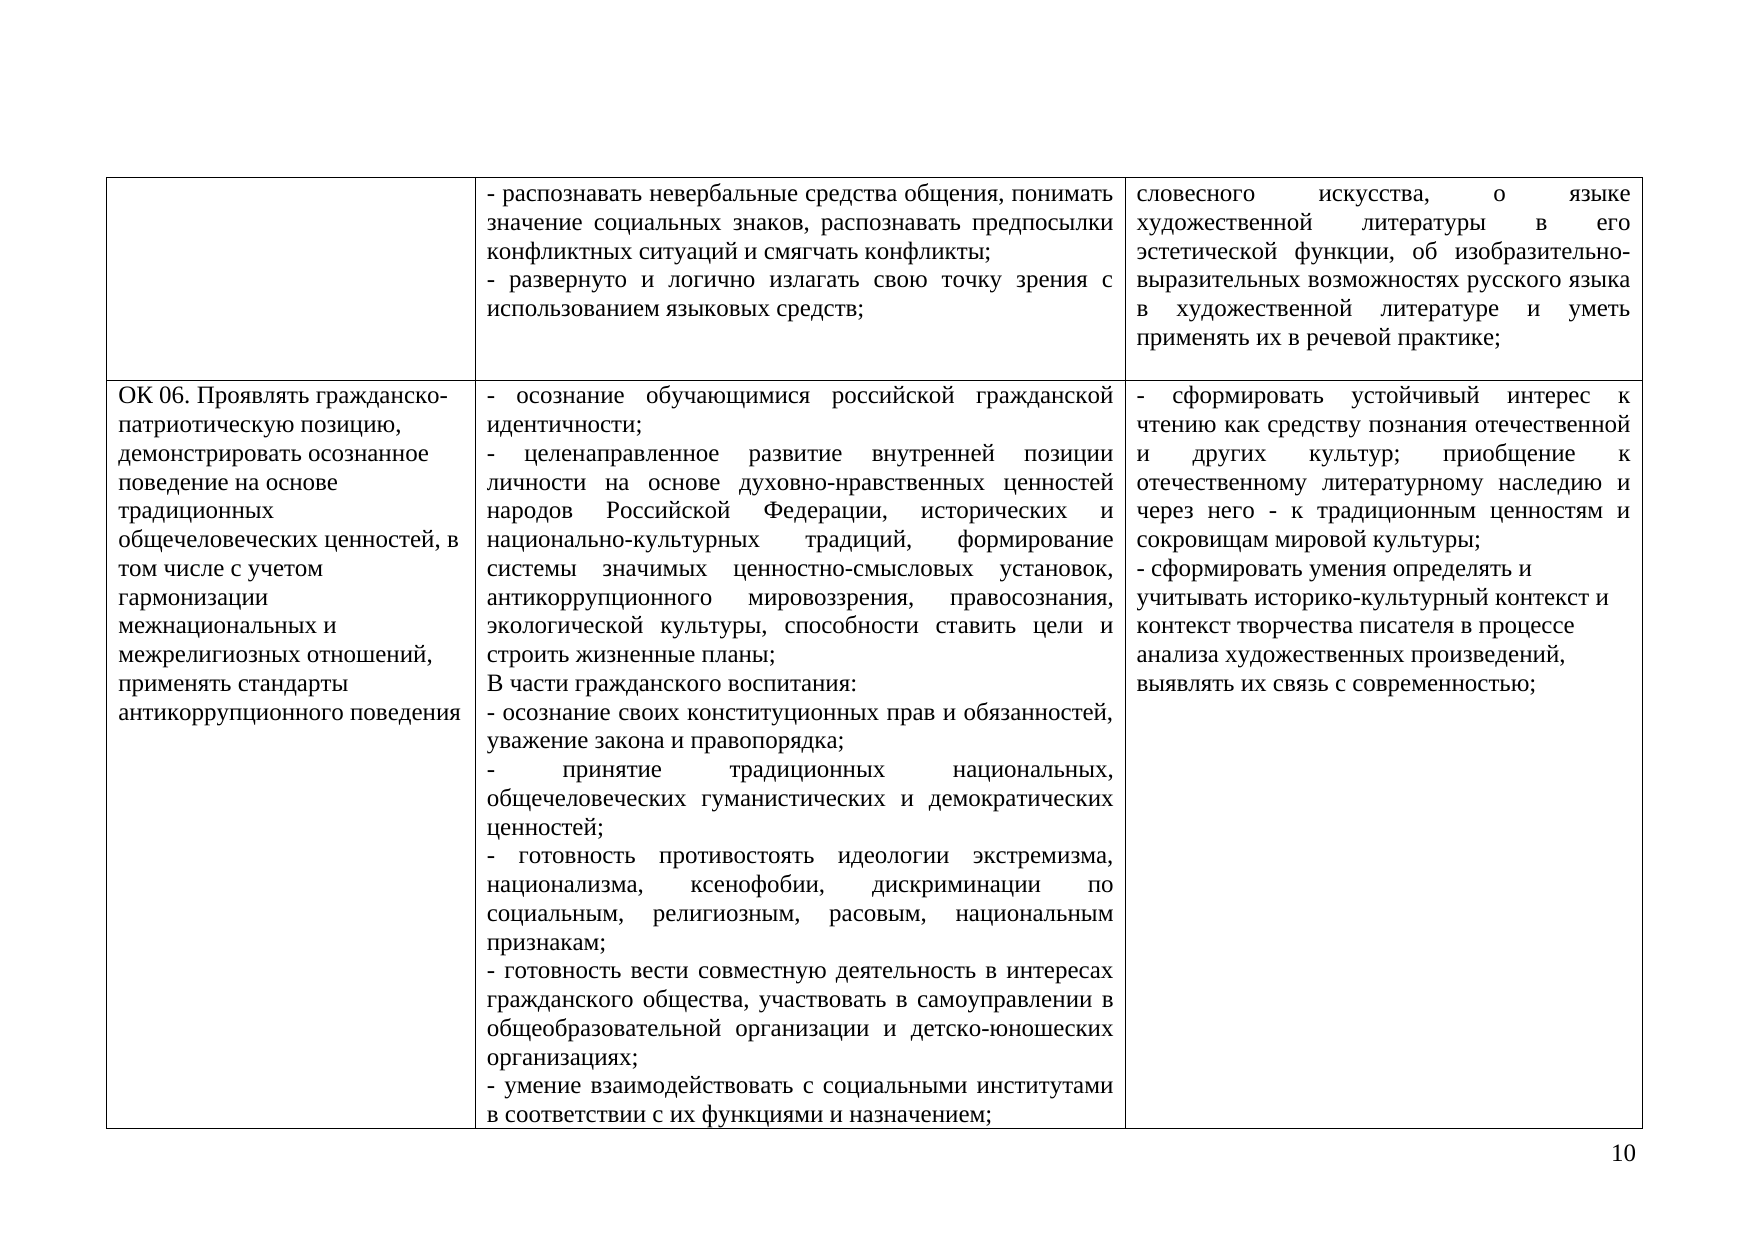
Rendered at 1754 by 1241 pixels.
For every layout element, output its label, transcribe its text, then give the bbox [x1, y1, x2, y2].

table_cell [107, 381, 475, 1128]
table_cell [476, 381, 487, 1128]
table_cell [1126, 381, 1642, 1128]
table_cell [107, 178, 475, 379]
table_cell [1126, 178, 1642, 379]
